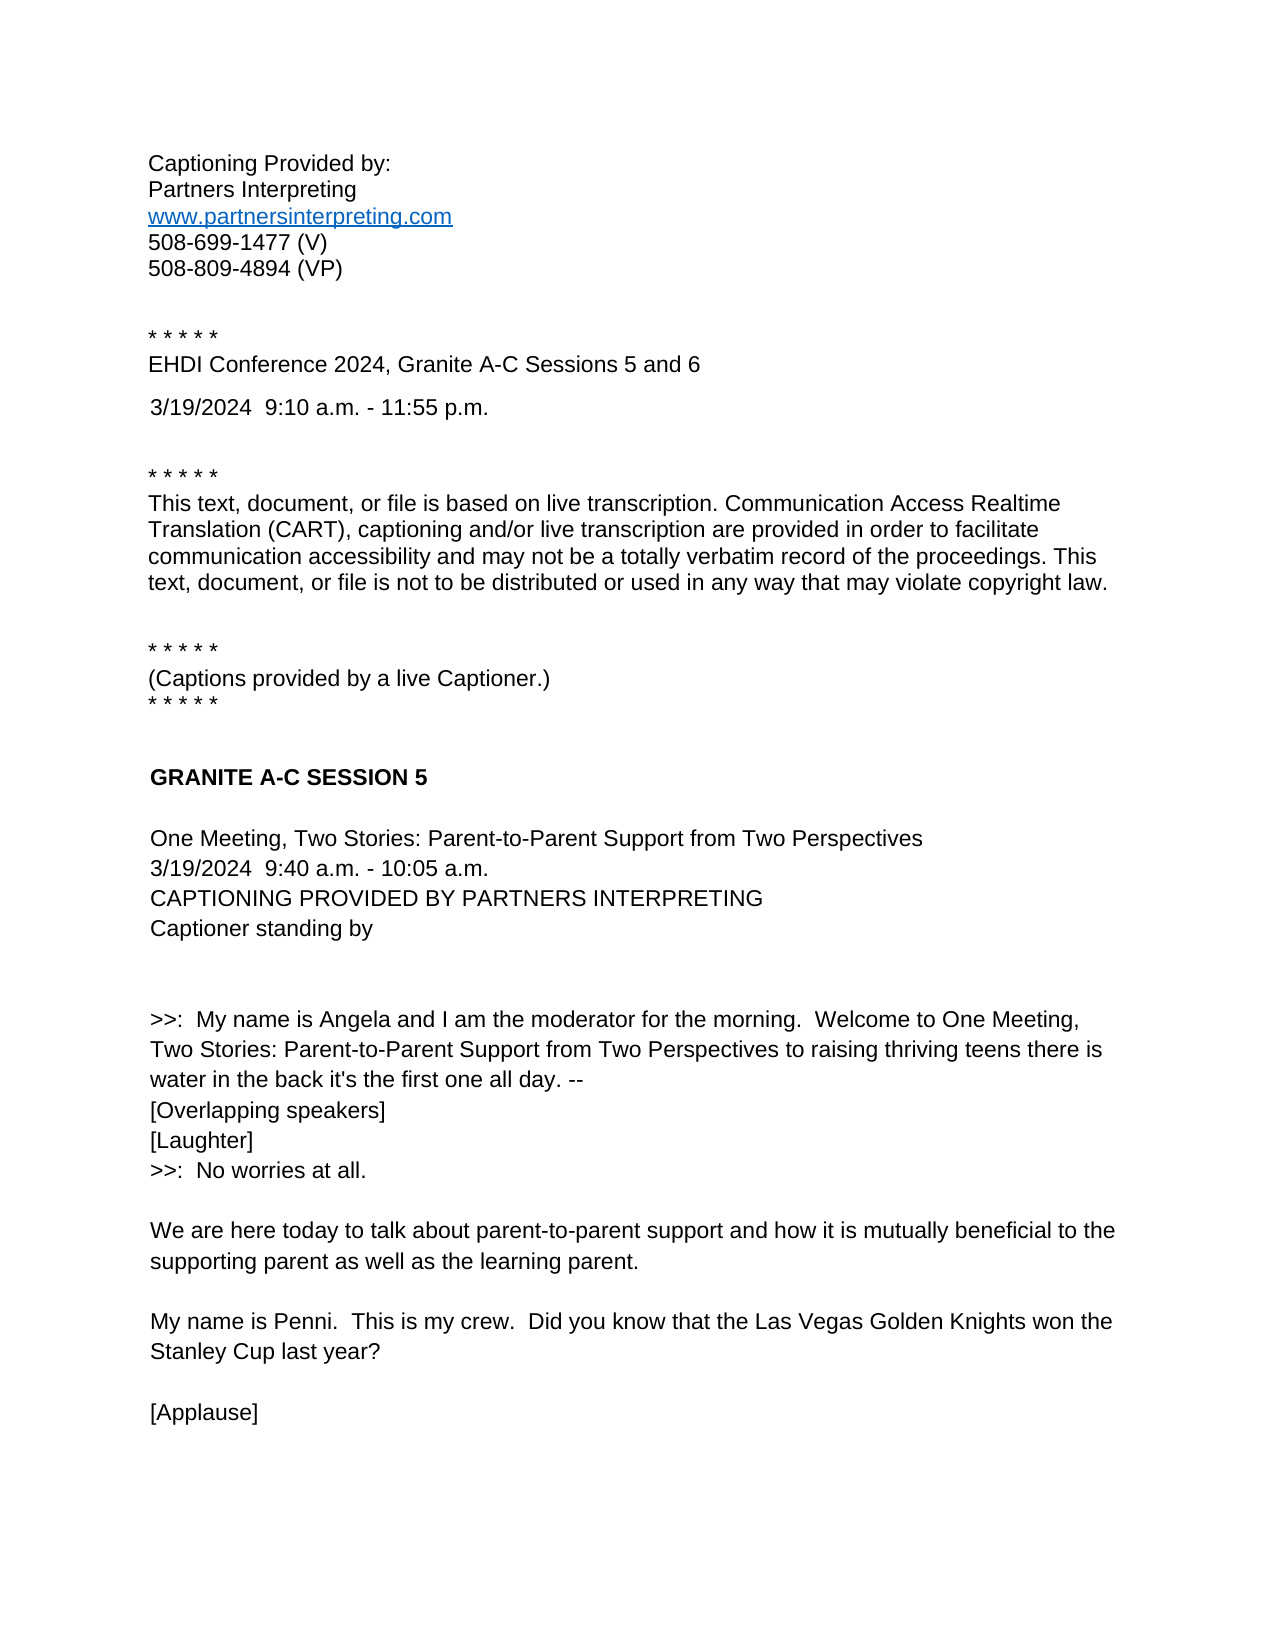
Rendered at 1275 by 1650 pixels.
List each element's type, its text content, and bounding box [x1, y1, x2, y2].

text [Applause] [150, 1399, 1125, 1425]
text CAPTIONING PROVIDED BY PARTNERS INTERPRETING [150, 885, 1125, 911]
text Captioning Provided by: Partners Interpreting www.partnersinterpreting.com 508-699-1477 (V) 508-809-4894 (VP) [148, 150, 1127, 308]
text One Meeting, Two Stories: Parent-to-Parent Support from Two Perspectives [150, 825, 1125, 851]
text * * * * * EHDI Conference 2024, Granite A-C Sessions 5 and 6 [148, 325, 1127, 377]
text >>: No worries at all. [150, 1157, 1125, 1183]
text 3/19/2024 9:10 a.m. - 11:55 p.m. [150, 394, 1125, 447]
text We are here today to talk about parent-to-parent support and how it is mutually beneficial to the supporting parent as well as the learning parent. [150, 1217, 1125, 1274]
text [Overlapping speakers] [150, 1097, 1125, 1123]
text 3/19/2024 9:40 a.m. - 10:05 a.m. [150, 855, 1125, 881]
text * * * * * This text, document, or file is based on live transcription. Communication Access Realtime Translation (CART), captioning and/or live transcription are provided in order to facilitate communication accessibility and may not be a totally verbatim record of the proceedings. This text, document, or file is not to be distributed or used in any way that may violate copyright law. [148, 463, 1127, 622]
text [Laughter] [150, 1127, 1125, 1153]
text >>: My name is Angela and I am the moderator for the morning. Welcome to One Meeting, Two Stories: Parent-to-Parent Support from Two Perspectives to raising thriving teens there is water in the back it's the first one all day. -- [150, 1006, 1125, 1093]
text * * * * * (Captions provided by a live Captioner.) * * * * * [148, 638, 1127, 717]
text GRANITE A-C SESSION 5 [150, 764, 1125, 791]
text Captioner standing by [150, 915, 1125, 942]
text My name is Penni. This is my crew. Did you know that the Las Vegas Golden Knights won the Stanley Cup last year? [150, 1308, 1125, 1364]
